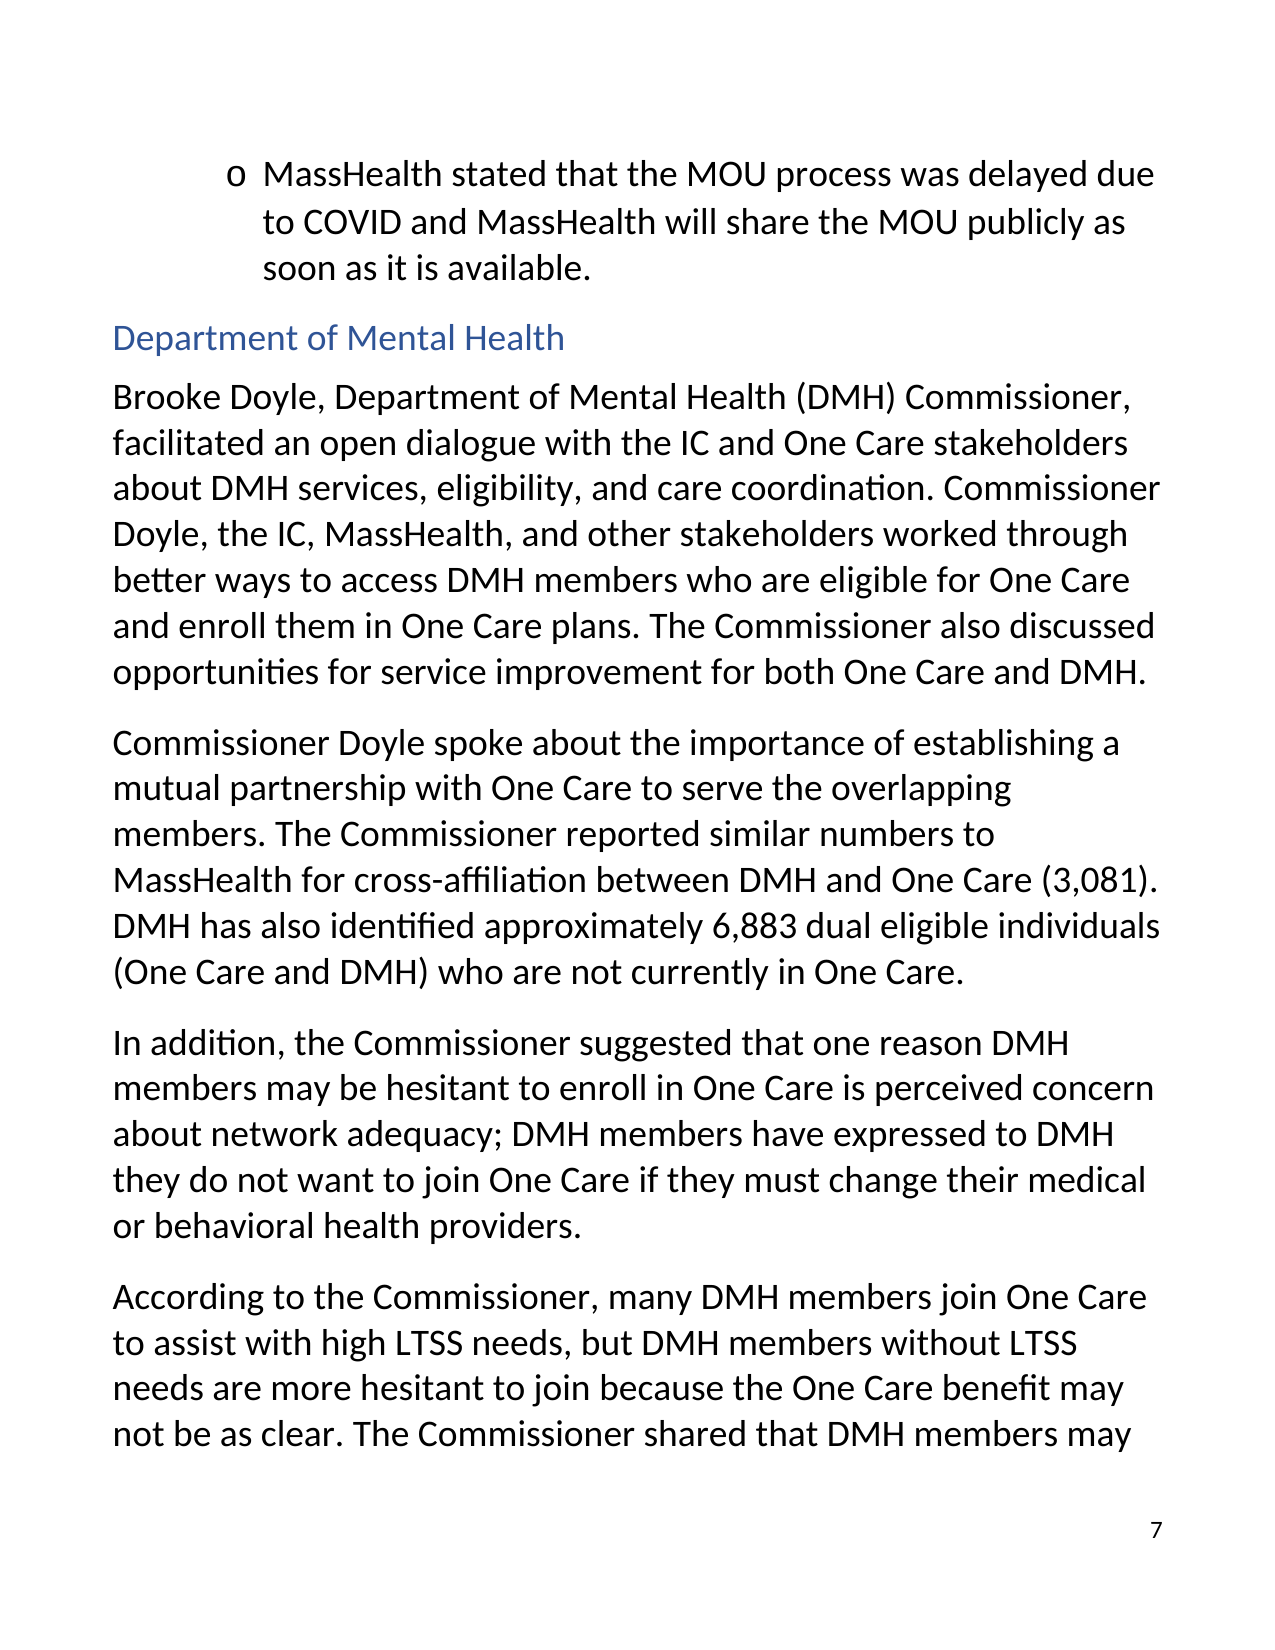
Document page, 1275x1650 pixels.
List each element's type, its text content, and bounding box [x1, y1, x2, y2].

text In addition, the Commissioner suggested that one reason DMH members may be hesitant to enroll in One Care is perceived concern about network adequacy; DMH members have expressed to DMH they do not want to join One Care if they must change their medical or behavioral health providers. [112, 1018, 1162, 1248]
text Brooke Doyle, Department of Mental Health (DMH) Commissioner, facilitated an open dialogue with the IC and One Care stakeholders about DMH services, eligibility, and care coordination. Commissioner Doyle, the IC, MassHealth, and other stakeholders worked through better ways to access DMH members who are eligible for One Care and enroll them in One Care plans. The Commissioner also discussed opportunities for service improvement for both One Care and DMH. [112, 373, 1162, 693]
text Commissioner Doyle spoke about the importance of establishing a mutual partnership with One Care to serve the overlapping members. The Commissioner reported similar numbers to MassHealth for cross-affiliation between DMH and One Care (3,081). DMH has also identified approximately 6,883 dual eligible individuals (One Care and DMH) who are not currently in One Care. [112, 718, 1162, 993]
subtitle Department of Mental Health [112, 314, 1162, 360]
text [112, 1273, 1162, 1456]
list MassHealth stated that the MOU process was delayed due to COVID and MassHealth will share the MOU publicly as soon as it is available. [225, 150, 1162, 289]
